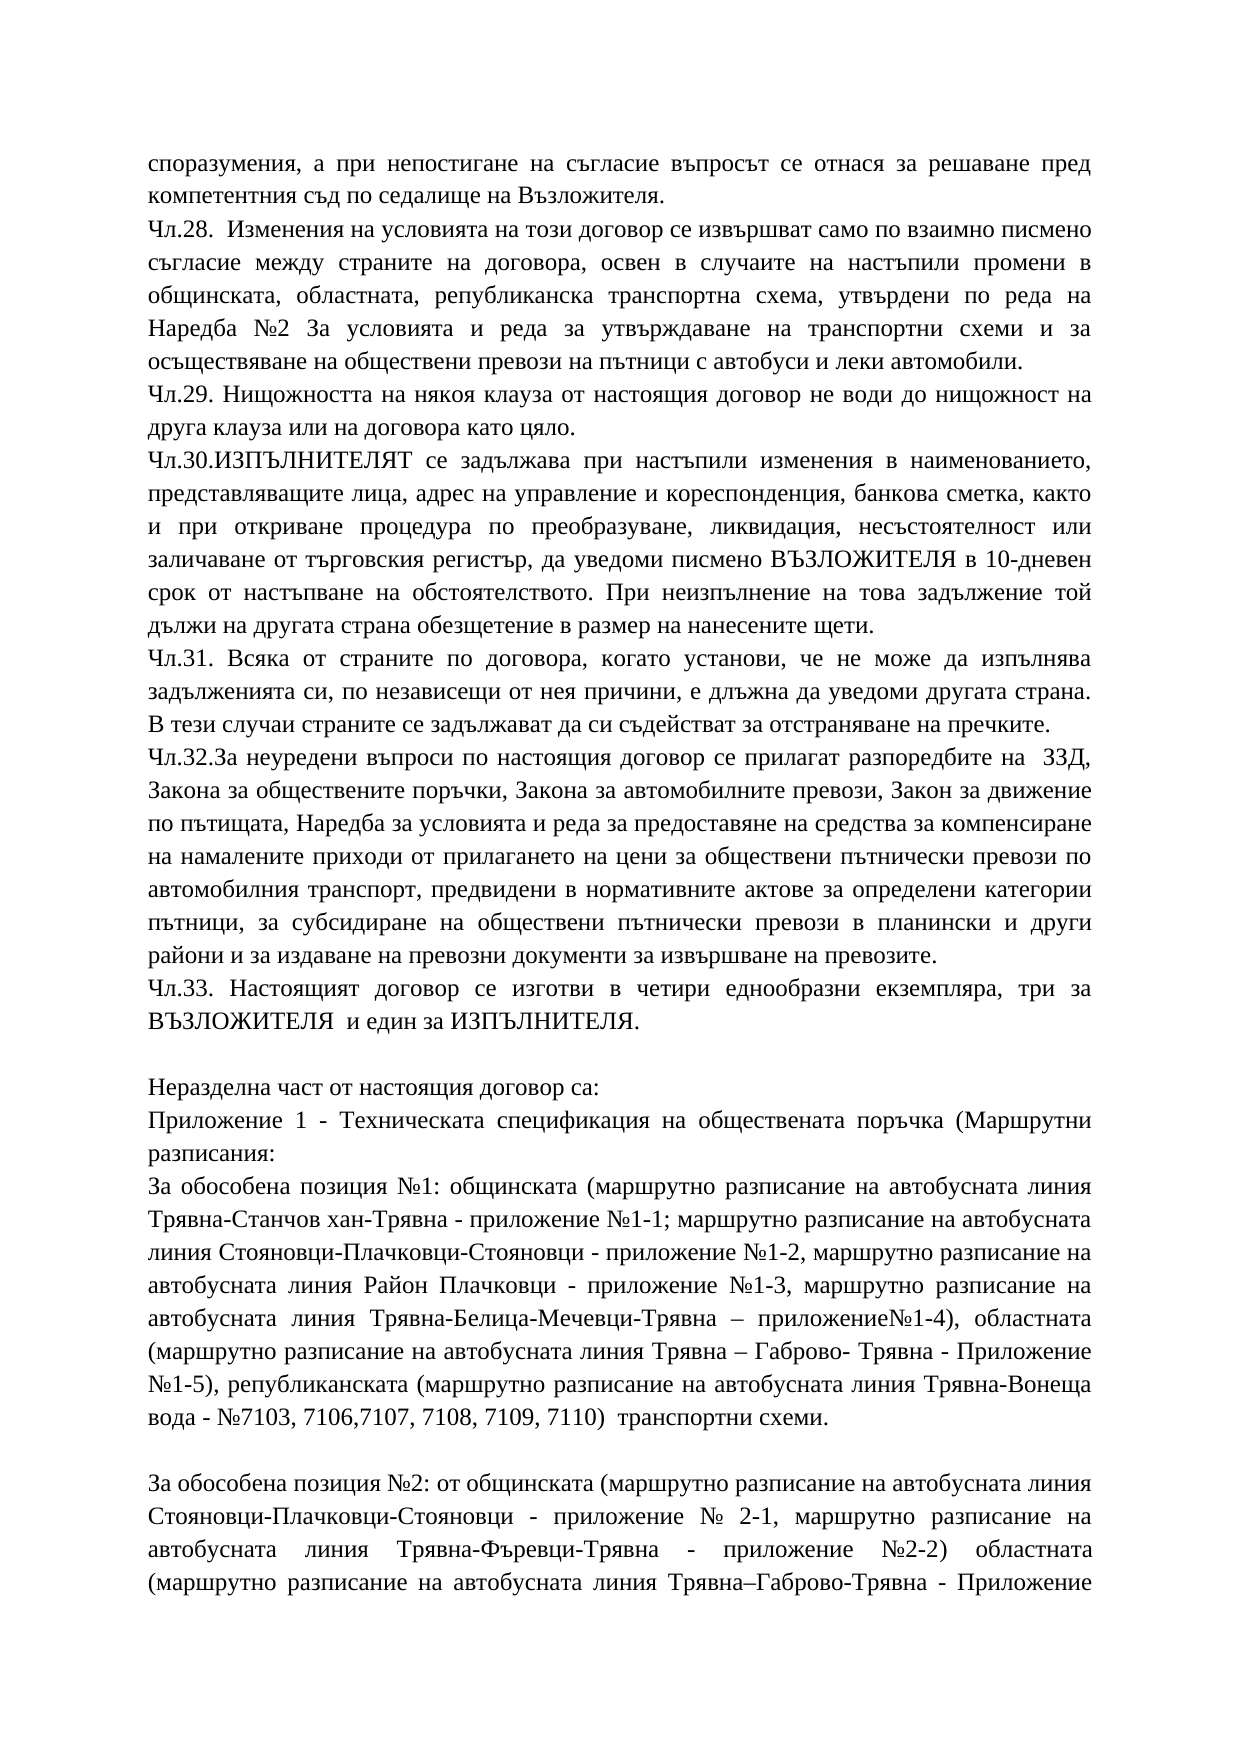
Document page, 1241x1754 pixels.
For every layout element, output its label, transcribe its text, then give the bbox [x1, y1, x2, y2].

text За обособена позиция №1: общинската (маршрутно разписание на автобусната линия Трявна-Станчов хан-Трявна - приложение №1-1; маршрутно разписание на автобусната линия Стояновци-Плачковци-Стояновци - приложение №1-2, маршрутно разписание на автобусната линия Район Плачковци - приложение №1-3, маршрутно разписание на автобусната линия Трявна-Белица-Мечевци-Трявна – приложение№1-4), областната (маршрутно разписание на автобусната линия Трявна – Габрово- Трявна - Приложение №1-5), републиканската (маршрутно разписание на автобусната линия Трявна-Вонеща вода - №7103, 7106,7107, 7108, 7109, 7110) транспортни схеми. [148, 1171, 1093, 1431]
text Чл.29. Нищожността на някоя клауза от настоящия договор не води до нищожност на друга клауза или на договора като цяло. [148, 379, 1093, 441]
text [148, 148, 1093, 209]
text Чл.33. Настоящият договор се изготви в четири еднообразни екземпляра, три за ВЪЗЛОЖИТЕЛЯ и един за ИЗПЪЛНИТЕЛЯ. [148, 973, 1093, 1035]
text Чл.28. Изменения на условията на този договор се извършват само по взаимно писмено съгласие между страните на договора, освен в случаите на настъпили промени в общинската, областната, републиканска транспортна схема, утвърдени по реда на Наредба №2 За условията и реда за утвърждаване на транспортни схеми и за осъществяване на обществени превози на пътници с автобуси и леки автомобили. [148, 214, 1093, 374]
text Чл.32.За неуредени въпроси по настоящия договор се прилагат разпоредбите на ЗЗД, Закона за обществените поръчки, Закона за автомобилните превози, Закон за движение по пътищата, Наредба за условията и реда за предоставяне на средства за компенсиране на намалените приходи от прилагането на цени за обществени пътнически превози по автомобилния транспорт, предвидени в нормативните актове за определени категории пътници, за субсидиране на обществени пътнически превози в планински и други райони и за издаване на превозни документи за извършване на превозите. [148, 742, 1093, 969]
text Чл.31. Всяка от страните по договора, когато установи, че не може да изпълнява задълженията си, по независещи от нея причини, е длъжна да уведоми другата страна. В тези случаи страните се задължават да си съдействат за отстраняване на пречките. [148, 643, 1093, 738]
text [148, 1468, 1093, 1596]
text Чл.30.ИЗПЪЛНИТЕЛЯТ се задължава при настъпили изменения в наименованието, представляващите лица, адрес на управление и кореспонденция, банкова сметка, както и при откриване процедура по преобразуване, ликвидация, несъстоятелност или заличаване от търговския регистър, да уведоми писмено ВЪЗЛОЖИТЕЛЯ в 10-дневен срок от настъпване на обстоятелството. При неизпълнение на това задължение той дължи на другата страна обезщетение в размер на нанесените щети. [148, 445, 1093, 639]
text Приложение 1 - Техническата спецификация на обществената поръчка (Маршрутни разписания: [148, 1105, 1093, 1167]
text Неразделна част от настоящия договор са: [148, 1072, 1093, 1101]
